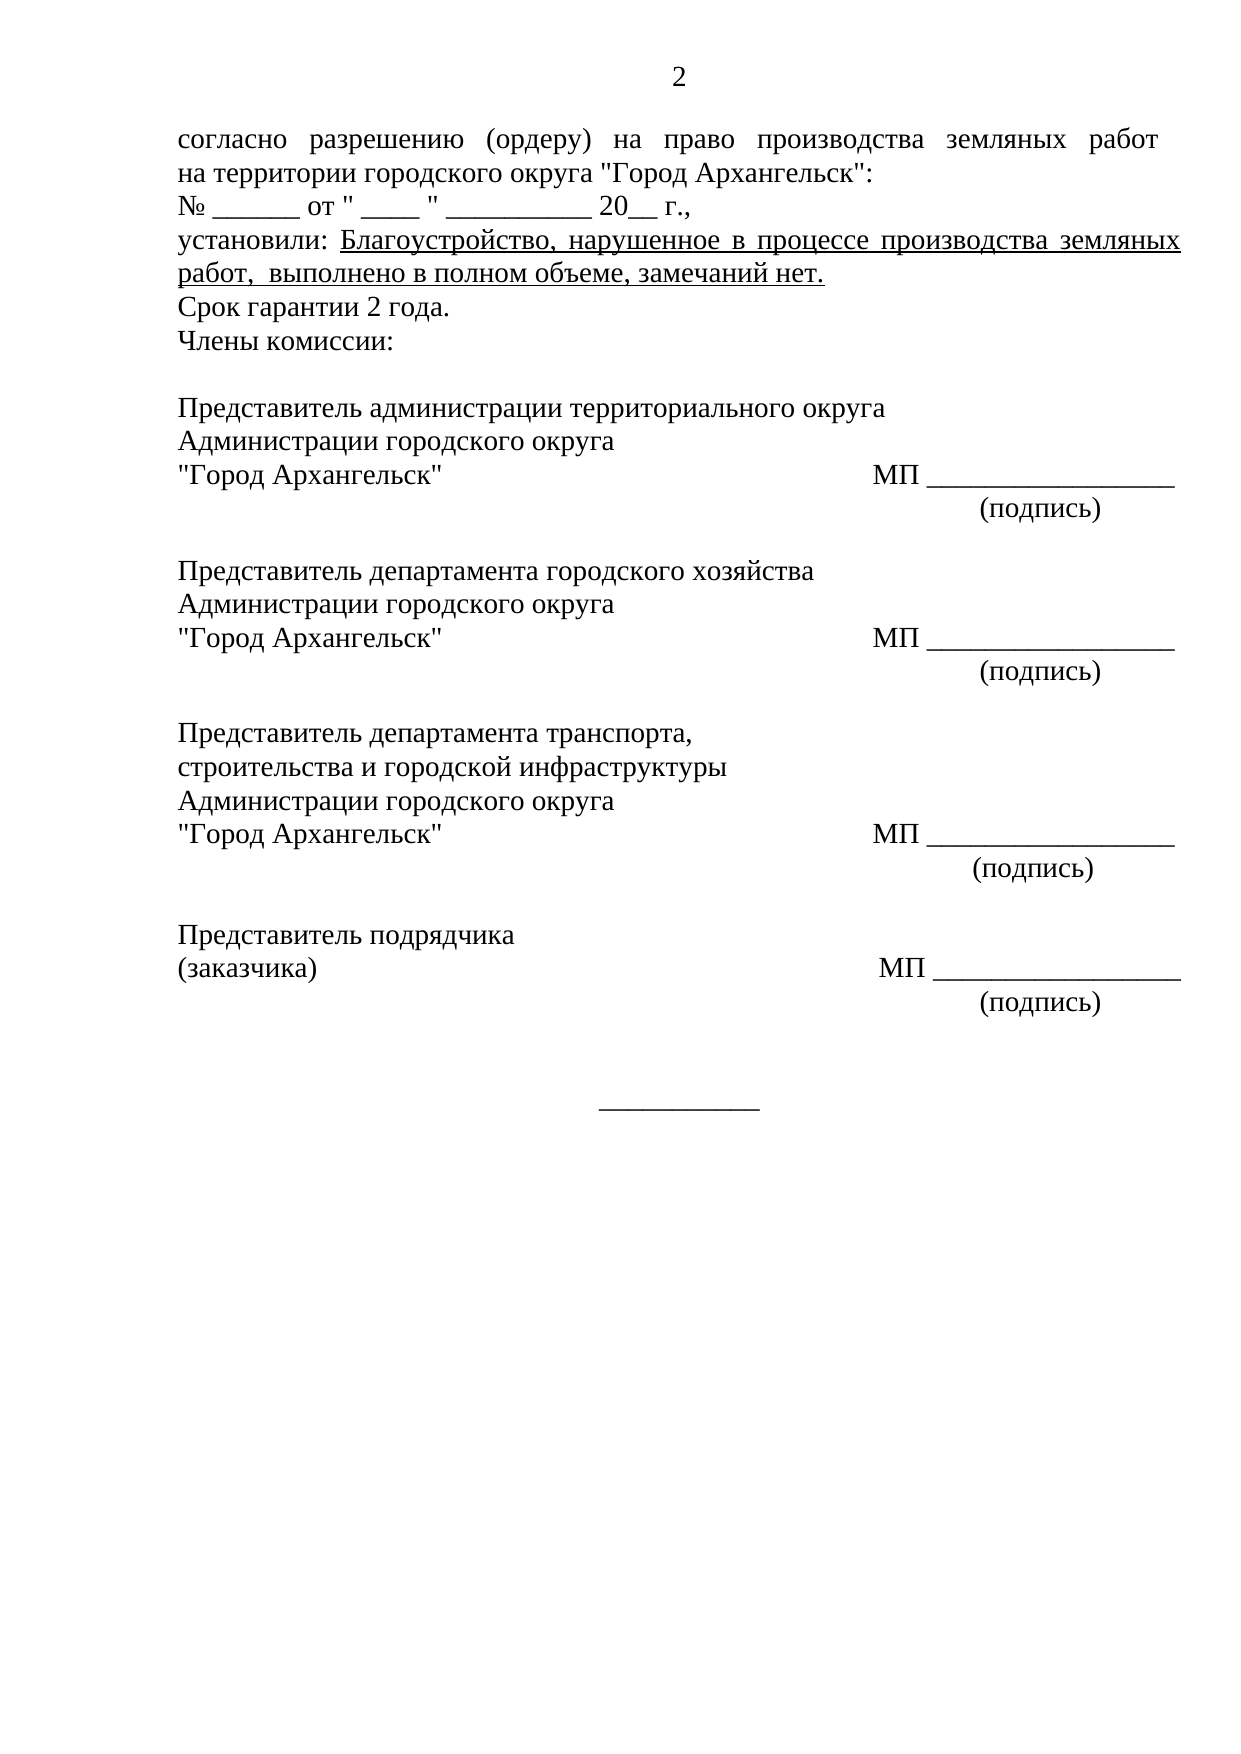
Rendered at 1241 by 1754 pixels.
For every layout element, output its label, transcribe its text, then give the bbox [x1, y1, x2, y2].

text Администрации городского округа [177, 586, 1181, 620]
text Представитель подрядчика [177, 917, 1181, 950]
text Администрации городского округа [177, 783, 1181, 816]
text (подпись) [177, 850, 1181, 883]
text № ______ от " ____ " __________ 20__ г., [177, 188, 1181, 222]
text Члены комиссии: [177, 323, 1181, 356]
text (заказчика) МП _________________ [177, 950, 1181, 984]
text строительства и городской инфраструктуры [177, 749, 1181, 783]
text Представитель департамента городского хозяйства [177, 553, 1181, 586]
text "Город Архангельск" МП _________________ [177, 816, 1181, 850]
text установили: Благоустройство, нарушенное в процессе производства земляных работ, выполнено в полном объеме, замечаний нет. [177, 222, 1181, 289]
text (подпись) [177, 984, 1181, 1017]
text "Город Архангельск" МП _________________ [177, 457, 1181, 490]
text ___________ [177, 1080, 1181, 1113]
text Администрации городского округа [177, 423, 1181, 457]
text согласно разрешению (ордеру) на право производства земляных работ на территории городского округа "Город Архангельск": [177, 121, 1181, 188]
text (подпись) [177, 490, 1181, 524]
text Срок гарантии 2 года. [177, 289, 1181, 323]
text Представитель департамента транспорта, [177, 716, 1181, 749]
text Представитель администрации территориального округа [177, 390, 1181, 423]
text "Город Архангельск" МП _________________ [177, 620, 1181, 653]
text (подпись) [177, 653, 1181, 687]
